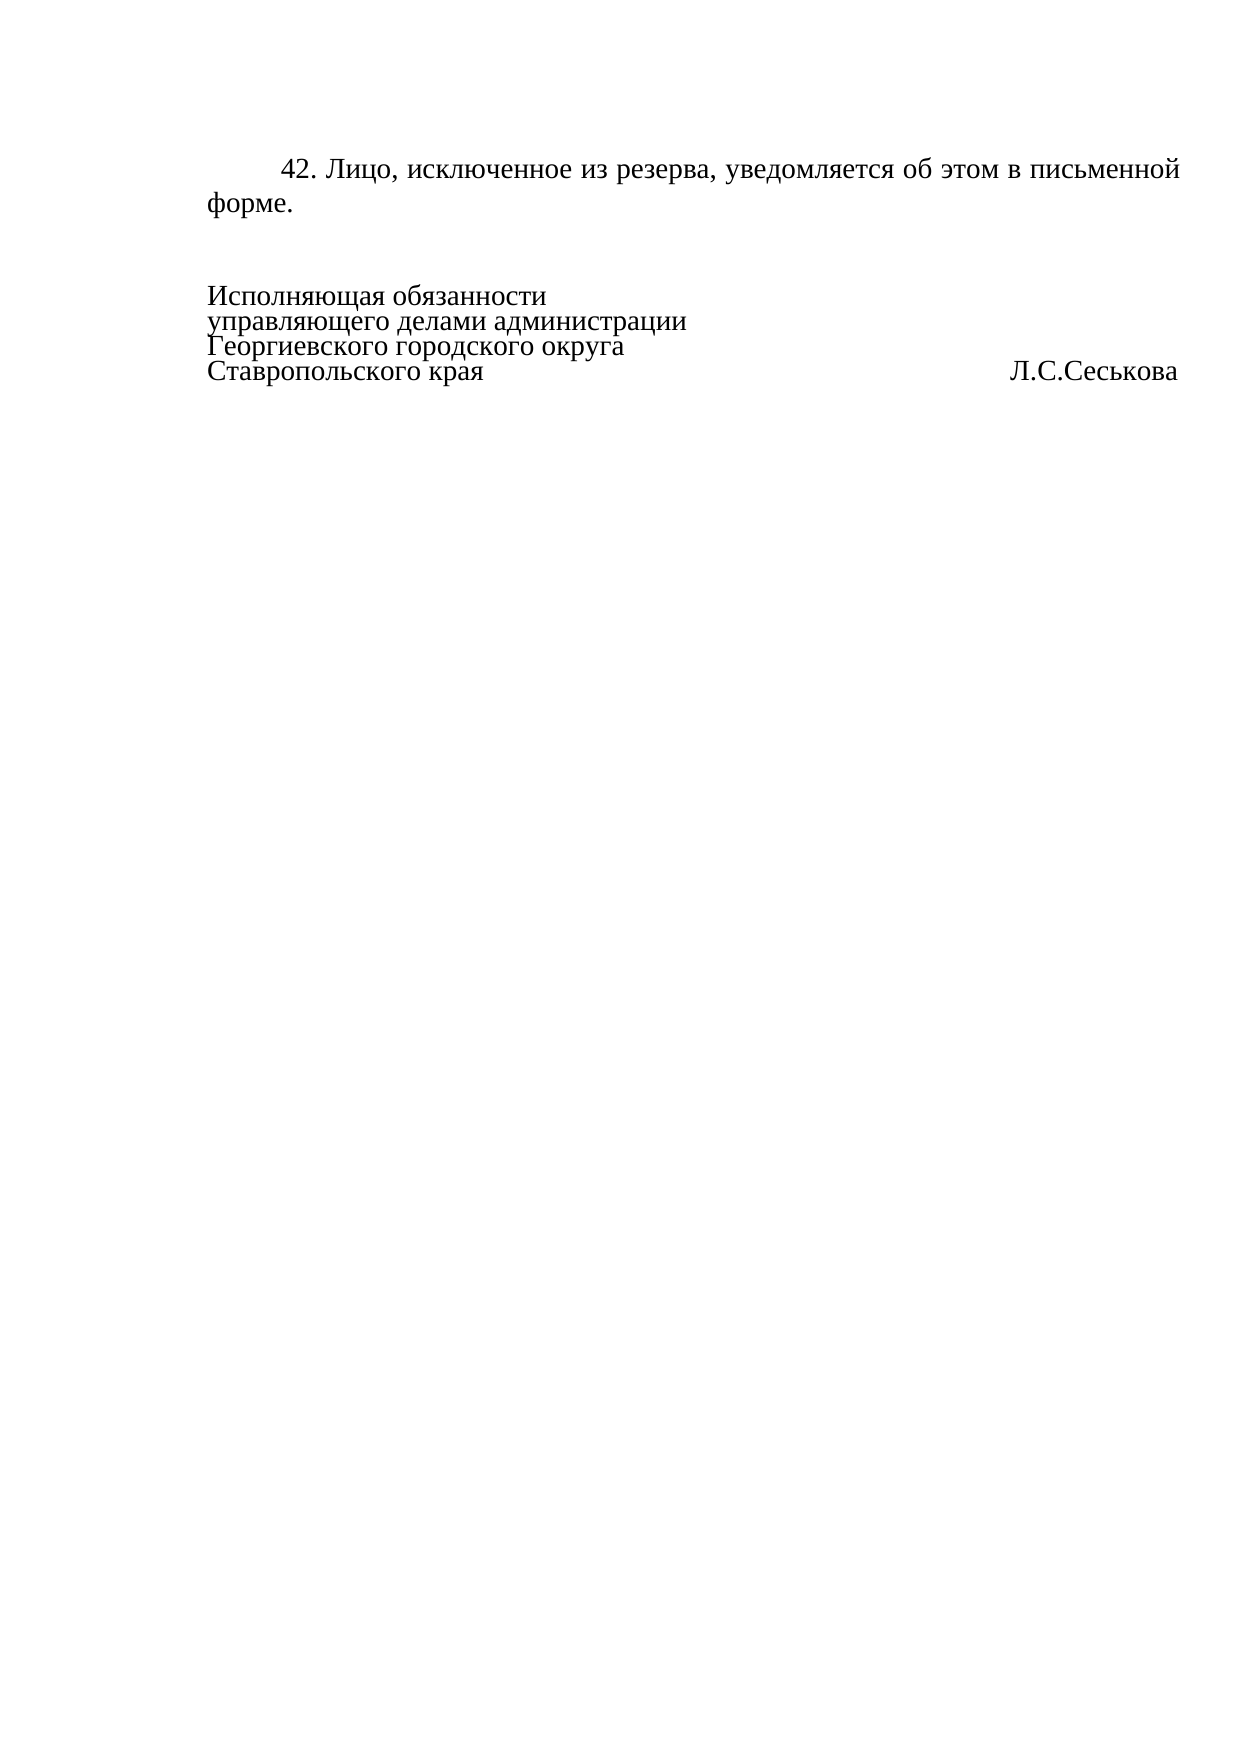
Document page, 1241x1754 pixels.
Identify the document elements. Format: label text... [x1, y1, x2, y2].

text Георгиевского городского округа [207, 336, 1181, 361]
text Ставропольского края Л.С.Сеськова [207, 361, 1181, 386]
text 42. Лицо, исключенное из резерва, уведомляется об этом в письменной форме. [207, 152, 1181, 219]
text Исполняющая обязанности [207, 286, 1181, 311]
text управляющего делами администрации [207, 311, 1181, 336]
